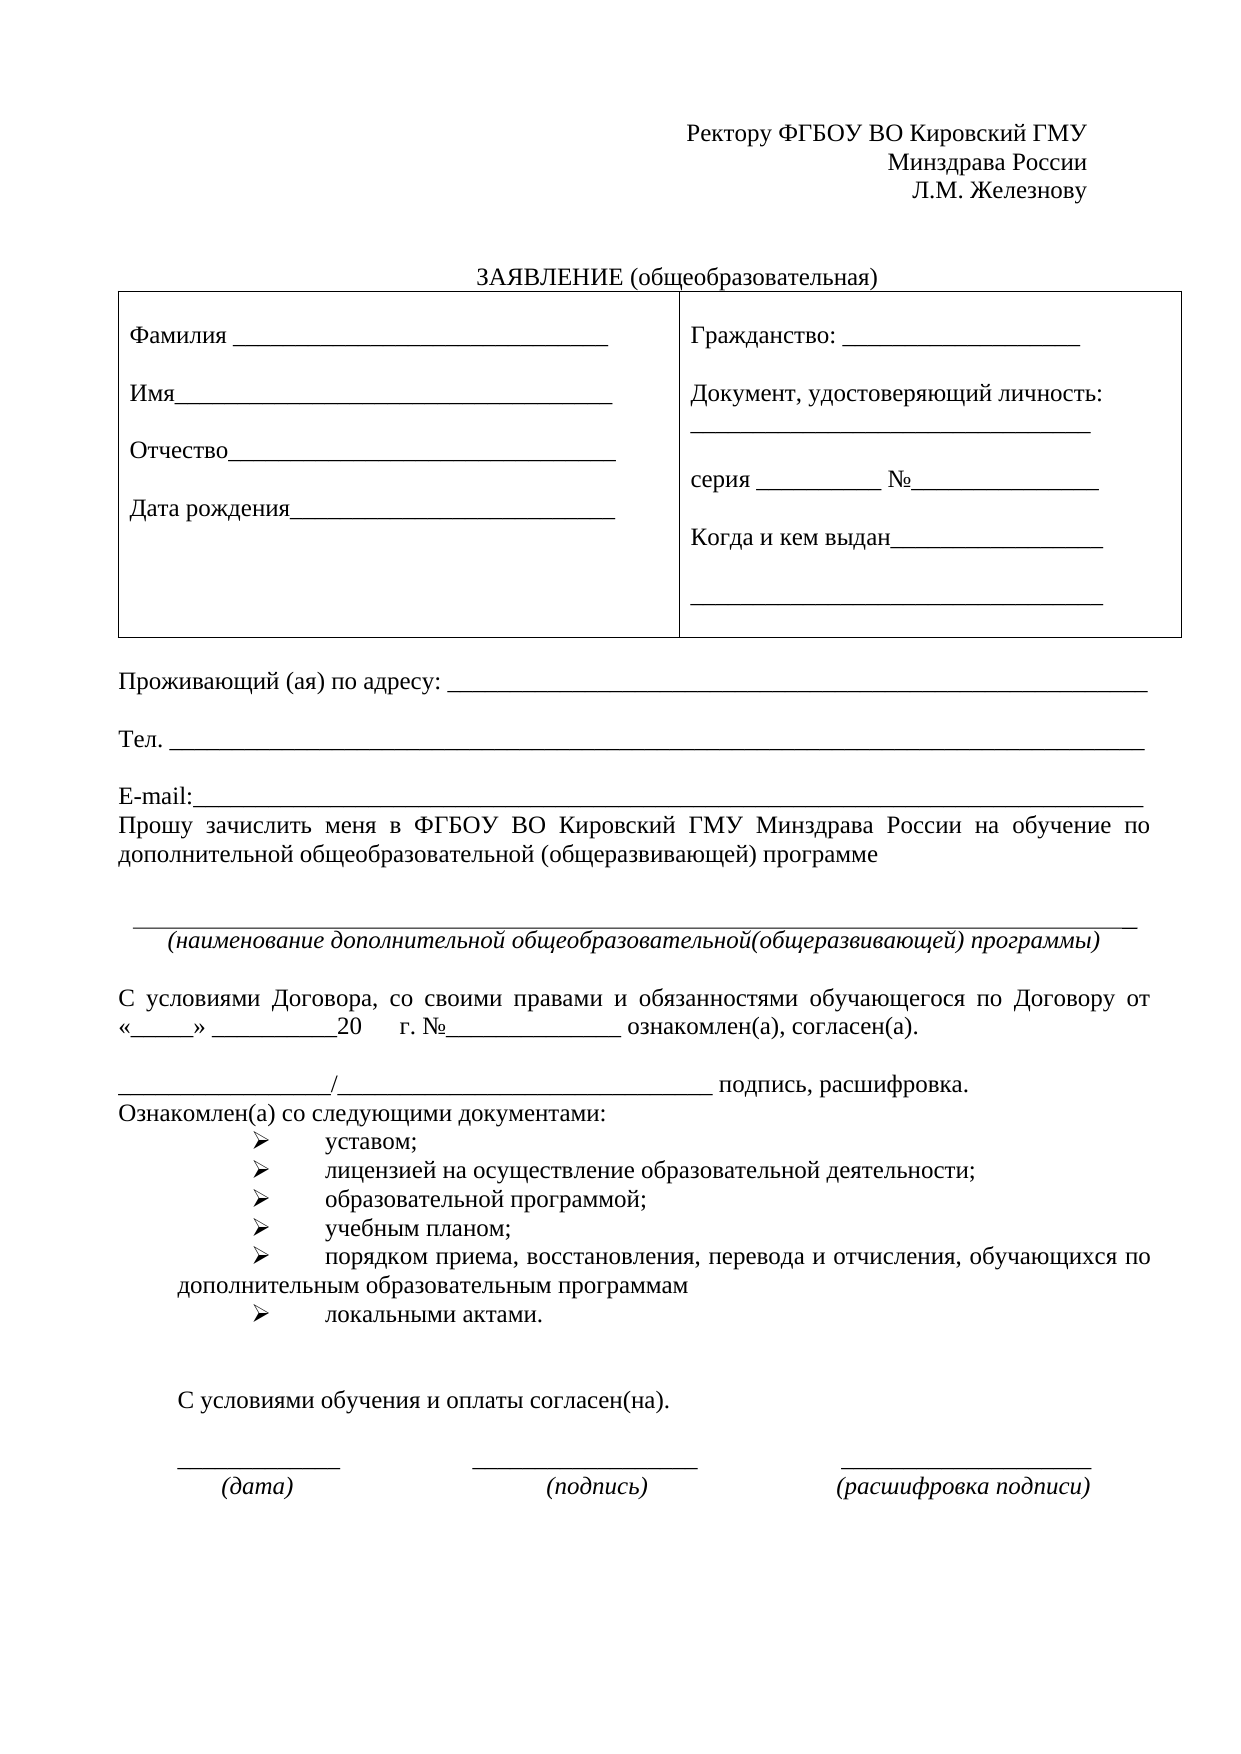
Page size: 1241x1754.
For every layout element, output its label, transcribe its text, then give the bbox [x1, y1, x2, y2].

text Тел. ______________________________________________________________________________ [118, 724, 1152, 753]
text Л.М. Железнову [635, 176, 1087, 204]
text С условиями обучения и оплаты согласен(на). [177, 1385, 1124, 1414]
list уставом; [177, 1126, 1152, 1155]
table_header Гражданство: ___________________ Документ, удостоверяющий личность: ________________________________ серия __________ №_______________ Когда и кем выдан_________________ _________________________________ [680, 292, 1181, 637]
text Прошу зачислить меня в ФГБОУ ВО Кировский ГМУ Минздрава России на обучение по дополнительной общеобразовательной (общеразвивающей) программе [118, 810, 1152, 868]
text _____________ __________________ ____________________ [177, 1443, 1152, 1471]
text ЗАЯВЛЕНИЕ (общеобразовательная) [202, 262, 1152, 291]
text (наименование дополнительной общеобразовательной(общеразвивающей) программы) [118, 925, 1152, 954]
list лицензией на осуществление образовательной деятельности; [177, 1155, 1152, 1184]
text Минздрава России [635, 147, 1087, 176]
text С условиями Договора, со своими правами и обязанностями обучающегося по Договору от «_____» __________20 г. №______________ ознакомлен(а), согласен(а). [118, 983, 1152, 1040]
text Ректору ФГБОУ ВО Кировский ГМУ [177, 118, 1087, 147]
text Е-mail:____________________________________________________________________________ [118, 781, 1152, 810]
text (дата) (подпись) (расшифровка подписи) [177, 1471, 1152, 1500]
text _________________/______________________________ подпись, расшифровка. [118, 1069, 1152, 1098]
table_header Фамилия ______________________________ Имя___________________________________ Отчество_______________________________ Дата рождения__________________________ [119, 292, 679, 637]
list порядком приема, восстановления, перевода и отчисления, обучающихся по дополнительным образовательным программам [177, 1241, 1152, 1299]
list образовательной программой; [177, 1184, 1152, 1213]
list локальными актами. [177, 1299, 1152, 1328]
text Ознакомлен(а) со следующими документами: [118, 1098, 1152, 1126]
text Проживающий (ая) по адресу: ________________________________________________________ [118, 666, 1152, 695]
list учебным планом; [177, 1213, 1152, 1241]
